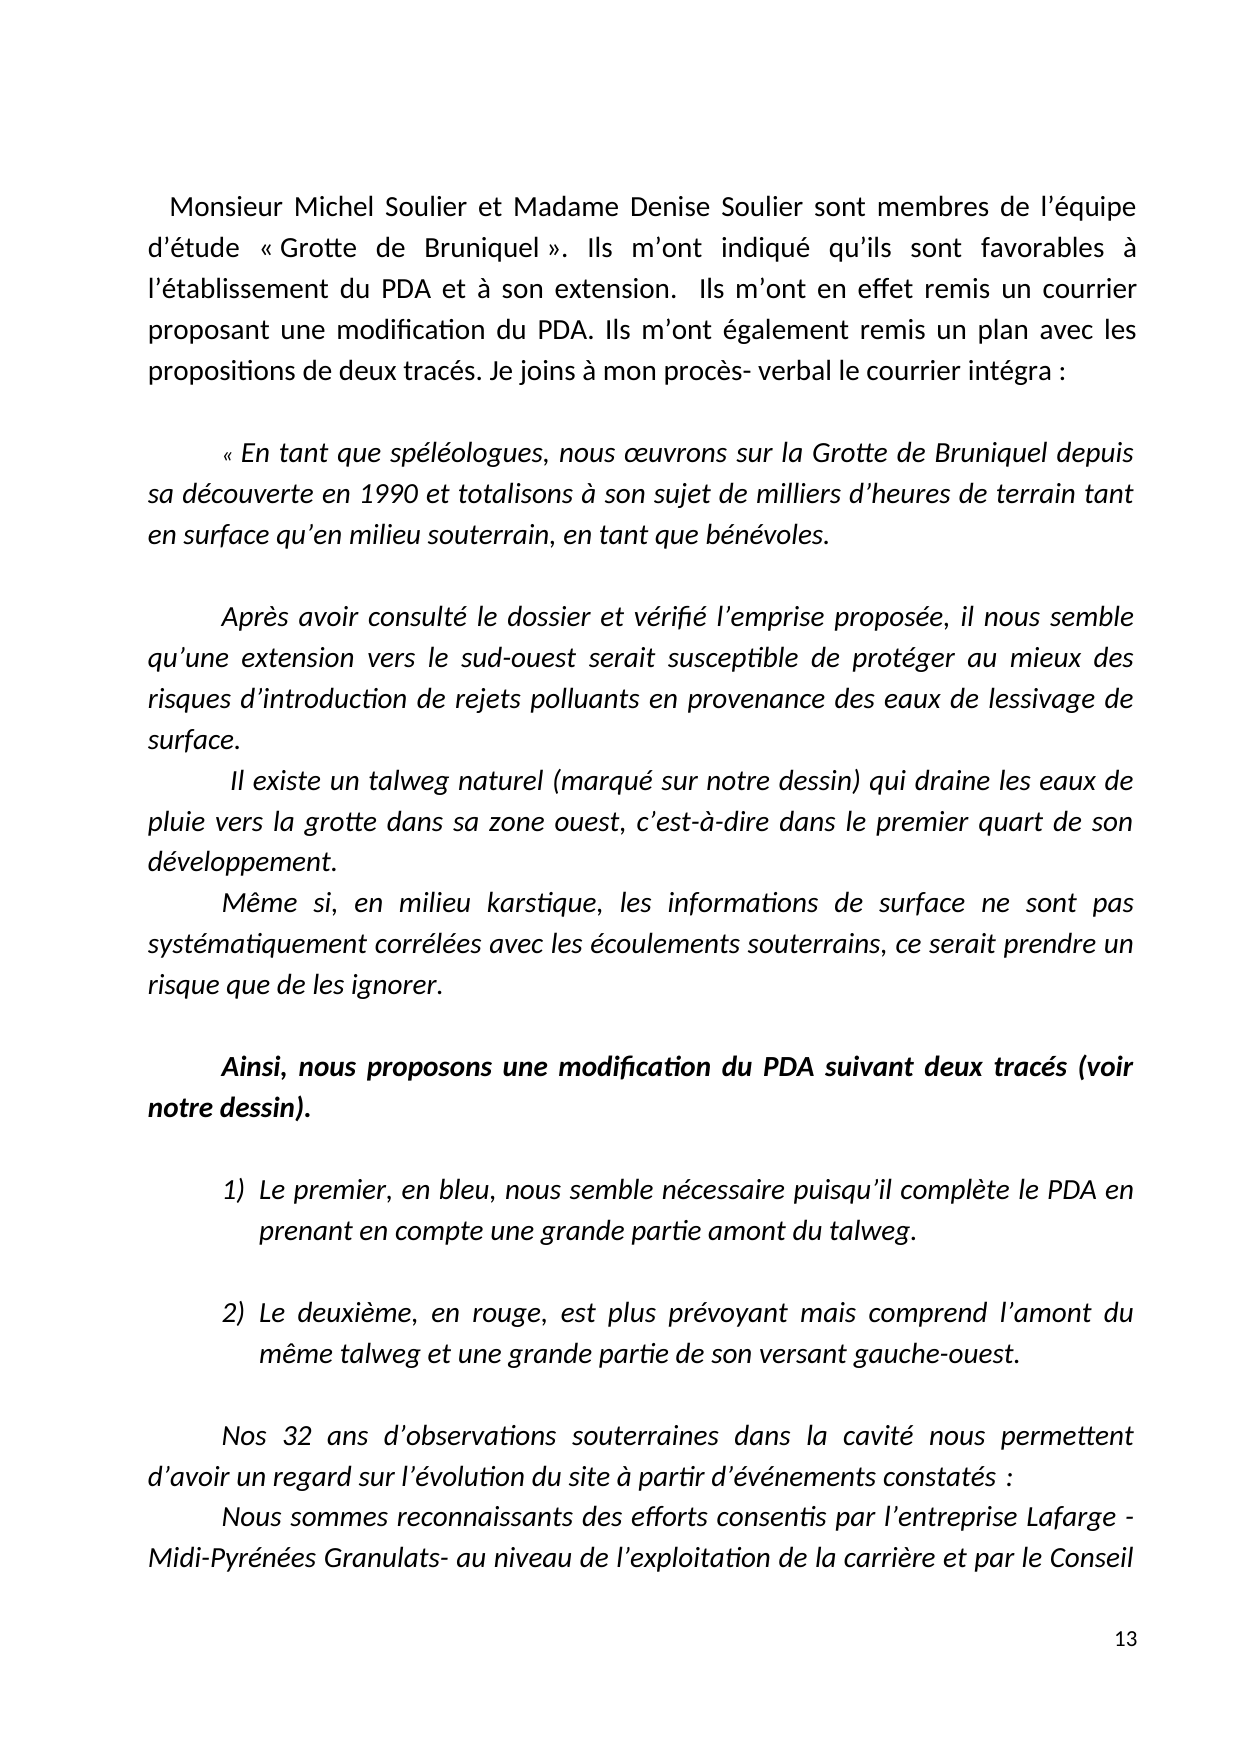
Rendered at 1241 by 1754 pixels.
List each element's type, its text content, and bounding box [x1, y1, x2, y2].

text « En tant que spéléologues, nous œuvrons sur la Grotte de Bruniquel depuis sa découverte en 1990 et totalisons à son sujet de milliers d’heures de terrain tant en surface qu’en milieu souterrain, en tant que bénévoles. [148, 434, 1137, 552]
list Le deuxième, en rouge, est plus prévoyant mais comprend l’amont du même talweg et une grande partie de son versant gauche-ouest. [221, 1294, 1137, 1370]
text Il existe un talweg naturel (marqué sur notre dessin) qui draine les eaux de pluie vers la grotte dans sa zone ouest, c’est-à-dire dans le premier quart de son développement. [148, 762, 1137, 879]
text Même si, en milieu karstique, les informations de surface ne sont pas systématiquement corrélées avec les écoulements souterrains, ce serait prendre un risque que de les ignorer. [148, 884, 1137, 1002]
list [148, 1498, 1137, 1575]
text Monsieur Michel Soulier et Madame Denise Soulier sont membres de l’équipe d’étude « Grotte de Bruniquel ». Ils m’ont indiqué qu’ils sont favorables à l’établissement du PDA et à son extension. Ils m’ont en effet remis un courrier proposant une modification du PDA. Ils m’ont également remis un plan avec les propositions de deux tracés. Je joins à mon procès- verbal le courrier intégra : [148, 188, 1137, 388]
list Nos 32 ans d’observations souterraines dans la cavité nous permettent d’avoir un regard sur l’évolution du site à partir d’événements constatés : [148, 1417, 1137, 1493]
text Ainsi, nous proposons une modification du PDA suivant deux tracés (voir notre dessin). [148, 1048, 1137, 1125]
list Le premier, en bleu, nous semble nécessaire puisqu’il complète le PDA en prenant en compte une grande partie amont du talweg. [221, 1171, 1137, 1248]
text Après avoir consulté le dossier et vérifié l’emprise proposée, il nous semble qu’une extension vers le sud-ouest serait susceptible de protéger au mieux des risques d’introduction de rejets polluants en provenance des eaux de lessivage de surface. [148, 598, 1137, 756]
